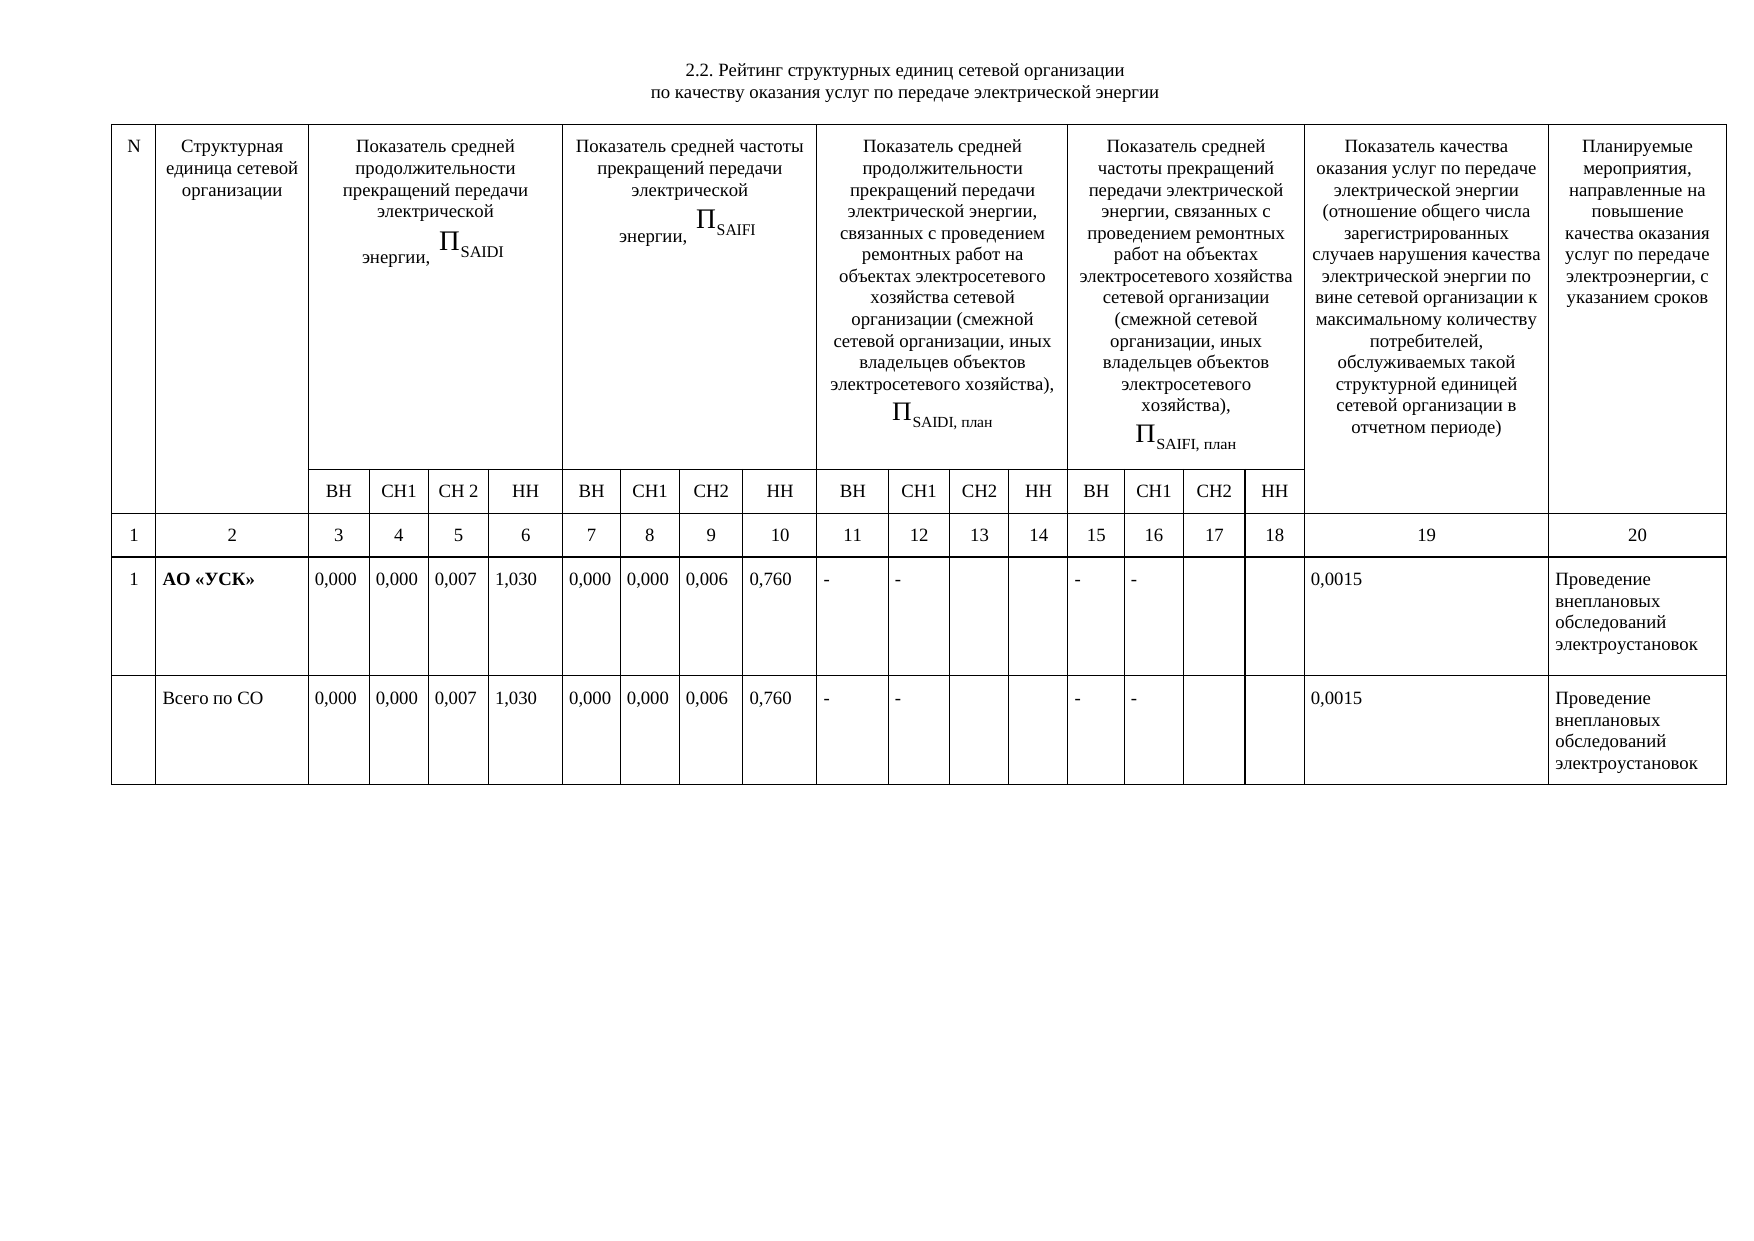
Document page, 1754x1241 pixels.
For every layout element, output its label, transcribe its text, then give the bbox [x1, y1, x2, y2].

table_cell 6 [489, 514, 562, 556]
text 2.2. Рейтинг структурных единиц сетевой организации [118, 59, 1636, 81]
table_cell 1 [112, 558, 155, 675]
table_cell 14 [1009, 514, 1067, 556]
table_cell 0,000 [621, 676, 679, 784]
table_header Планируемые мероприятия, направленные на повышение качества оказания услуг по передаче электроэнергии, с указанием сроков [1549, 125, 1726, 512]
table_cell СН 2 [429, 470, 488, 512]
table_cell 8 [621, 514, 679, 556]
table_cell ВН [563, 470, 620, 512]
table_cell СН1 [889, 470, 949, 512]
table_cell 0,006 [680, 676, 742, 784]
table_cell [1009, 676, 1067, 784]
table_cell СН2 [950, 470, 1008, 512]
table_cell - [1125, 558, 1183, 675]
table_header N [112, 125, 155, 512]
table_cell ВН [309, 470, 369, 512]
table_cell 2 [156, 514, 308, 556]
table_cell - [889, 558, 949, 675]
table_cell - [1125, 676, 1183, 784]
table_cell НН [1009, 470, 1067, 512]
table_cell 0,007 [429, 676, 488, 784]
table_cell 0,000 [370, 558, 428, 675]
table_cell ВН [817, 470, 888, 512]
table_cell 13 [950, 514, 1008, 556]
table_cell [1184, 558, 1244, 675]
table_cell 0,000 [309, 558, 369, 675]
table_cell 0,000 [621, 558, 679, 675]
table_cell 18 [1246, 514, 1304, 556]
table_cell 10 [743, 514, 816, 556]
table_cell 5 [429, 514, 488, 556]
table_cell 19 [1305, 514, 1548, 556]
table_cell 1,030 [489, 558, 562, 675]
table_cell Всего по СО [156, 676, 308, 784]
table_cell 1 [112, 514, 155, 556]
table_cell 0,007 [429, 558, 488, 675]
table_cell - [889, 676, 949, 784]
table_cell 0,000 [563, 676, 620, 784]
table_cell СН1 [1125, 470, 1183, 512]
table_cell 0,000 [309, 676, 369, 784]
table_cell 4 [370, 514, 428, 556]
table_cell 11 [817, 514, 888, 556]
table_cell 3 [309, 514, 369, 556]
table_cell НН [489, 470, 562, 512]
table_cell 0,000 [563, 558, 620, 675]
table_cell СН2 [1184, 470, 1244, 512]
table_header Показатель качества оказания услуг по передаче электрической энергии (отношение общего числа зарегистрированных случаев нарушения качества электрической энергии по вине сетевой организации к максимальному количеству потребителей, обслуживаемых такой структурной единицей сетевой организации в отчетном периоде) [1305, 125, 1548, 512]
table_cell 20 [1549, 514, 1726, 556]
table_cell - [1068, 558, 1124, 675]
table_cell АО «УСК» [156, 558, 308, 675]
table_cell СН1 [370, 470, 428, 512]
table_header Структурная единица сетевой организации [156, 125, 308, 512]
table_cell - [817, 558, 888, 675]
table_cell [950, 676, 1008, 784]
table_cell 15 [1068, 514, 1124, 556]
table_cell 0,006 [680, 558, 742, 675]
table_cell [1246, 676, 1304, 784]
table_cell 1,030 [489, 676, 562, 784]
table_cell НН [1246, 470, 1304, 512]
table_cell [950, 558, 1008, 675]
table_cell 0,760 [743, 676, 816, 784]
table_cell 0,760 [743, 558, 816, 675]
table_cell 17 [1184, 514, 1244, 556]
table_cell [1184, 676, 1244, 784]
table_cell - [817, 676, 888, 784]
table_cell Проведение внеплановых обследований электроустановок [1549, 558, 1726, 675]
table_header Показатель средней частоты прекращений передачи электрической энергии, связанных с проведением ремонтных работ на объектах электросетевого хозяйства сетевой организации (смежной сетевой организации, иных владельцев объектов электросетевого хозяйства), [1068, 125, 1304, 469]
table_cell СН1 [621, 470, 679, 512]
table_cell 0,0015 [1305, 676, 1548, 784]
table_cell СН2 [680, 470, 742, 512]
table_header Показатель средней частоты прекращений передачи электрической энергии, [563, 125, 816, 469]
table_cell [1009, 558, 1067, 675]
table_cell НН [743, 470, 816, 512]
table_cell 7 [563, 514, 620, 556]
table_cell 9 [680, 514, 742, 556]
table_cell 16 [1125, 514, 1183, 556]
table_cell - [1068, 676, 1124, 784]
table_cell 12 [889, 514, 949, 556]
table_header Показатель средней продолжительности прекращений передачи электрической энергии, связанных с проведением ремонтных работ на объектах электросетевого хозяйства сетевой организации (смежной сетевой организации, иных владельцев объектов электросетевого хозяйства), [817, 125, 1067, 469]
table_cell [112, 676, 155, 784]
table_cell ВН [1068, 470, 1124, 512]
table_cell 0,000 [370, 676, 428, 784]
table_cell [1246, 558, 1304, 675]
table_cell 0,0015 [1305, 558, 1548, 675]
table_header Показатель средней продолжительности прекращений передачи электрической энергии, [309, 125, 562, 469]
text по качеству оказания услуг по передаче электрической энергии [118, 81, 1636, 102]
table_cell Проведение внеплановых обследований электроустановок [1549, 676, 1726, 784]
